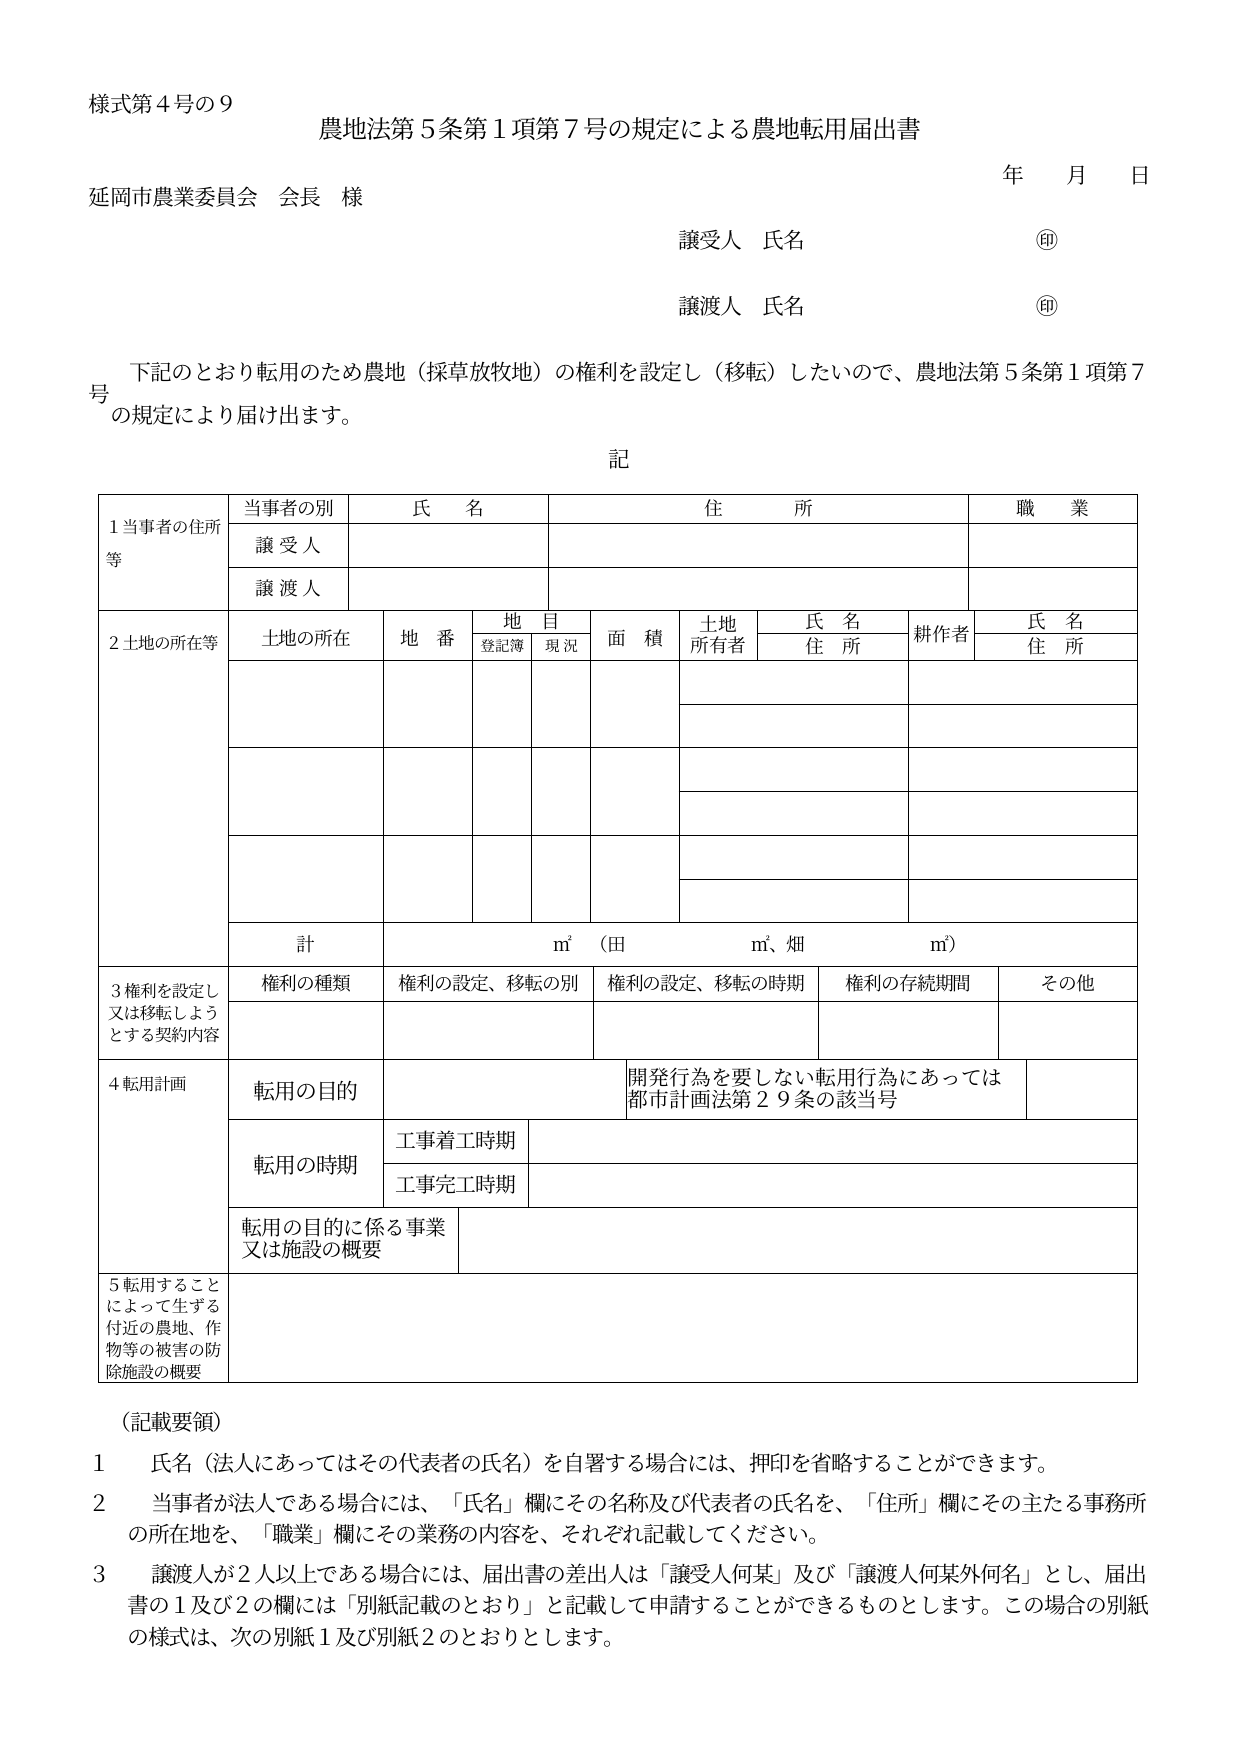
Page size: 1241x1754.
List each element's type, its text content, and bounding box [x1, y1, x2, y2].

table_cell [819, 1002, 998, 1059]
table_cell [349, 524, 548, 567]
table_cell [384, 1060, 626, 1119]
table_cell [969, 568, 1137, 610]
table_cell [680, 748, 908, 791]
table_cell [349, 568, 548, 610]
table_cell [591, 836, 679, 922]
table_cell [532, 661, 590, 747]
table_cell ３権利を設定し又は移転しようとする契約内容 [99, 967, 228, 1059]
table_cell ５転用することによって生ずる付近の農地、作物等の被害の防除施設の概要 [99, 1274, 228, 1382]
table_cell 権利の設定、移転の時期 [594, 967, 818, 1001]
table_cell [680, 705, 908, 747]
table_cell 氏 名 [975, 611, 1137, 633]
table_cell [594, 1002, 818, 1059]
table_cell [529, 1120, 1137, 1163]
table_cell その他 [999, 967, 1137, 1001]
table_cell [384, 661, 472, 747]
table_cell 工事着工時期 [384, 1120, 528, 1163]
text １ 氏名（法人にあってはその代表者の氏名）を自署する場合には、押印を省略することができます。 [89, 1446, 1152, 1477]
table_cell 面 積 [591, 611, 679, 660]
table_cell ４転用計画 [99, 1060, 228, 1272]
table_cell [384, 748, 472, 835]
table_cell [473, 661, 531, 747]
text 年 月 日 [89, 166, 1152, 188]
table_cell 転用の目的 [229, 1060, 383, 1119]
table_cell [680, 880, 908, 922]
table_cell [549, 568, 968, 610]
table_cell [459, 1208, 1137, 1272]
table_cell 土地の所在 [229, 611, 383, 660]
table_cell [229, 661, 383, 747]
table_cell [1027, 1060, 1137, 1119]
table_cell 計 [229, 923, 383, 966]
table_cell [909, 661, 1137, 703]
table_cell [384, 1002, 593, 1059]
table_cell 登記簿 [473, 634, 531, 660]
text （記載要領） [89, 1405, 1152, 1436]
text ３ 譲渡人が２人以上である場合には、届出書の差出人は「譲受人何某」及び「譲渡人何某外何名」とし、届出書の１及び２の欄には「別紙記載のとおり」と記載して申請することができるものとします。この場合の別紙の様式は、次の別紙１及び別紙２のとおりとします。 [89, 1557, 1152, 1652]
table_cell ２土地の所在等 [99, 611, 228, 966]
table_cell 住 所 [758, 634, 908, 660]
text 譲受人 氏名 ㊞ [89, 231, 1152, 253]
table_cell [229, 1002, 383, 1059]
table_cell [532, 748, 590, 835]
table_cell 権利の種類 [229, 967, 383, 1001]
table_cell 権利の設定、移転の別 [384, 967, 593, 1001]
text 譲渡人 氏名 ㊞ [89, 297, 1152, 319]
table_cell [229, 748, 383, 835]
table_cell [680, 792, 908, 835]
table_cell 工事完工時期 [384, 1164, 528, 1207]
text 下記のとおり転用のため農地（採草放牧地）の権利を設定し（移転）したいので、農地法第５条第１項第７号 [89, 363, 1152, 406]
table_cell [229, 1274, 1137, 1382]
table_cell 譲 渡 人 [229, 568, 348, 610]
table_header 職 業 [969, 495, 1137, 523]
table_cell [680, 661, 908, 703]
table_cell [229, 836, 383, 922]
text 記 [89, 450, 1152, 472]
text 様式第４号の９ [89, 94, 1152, 116]
table_cell [549, 524, 968, 567]
table_cell [909, 705, 1137, 747]
table_cell 氏 名 [758, 611, 908, 633]
table_cell 地 番 [384, 611, 472, 660]
table_cell [909, 748, 1137, 791]
table_cell 地 目 [473, 611, 590, 633]
table_cell [591, 661, 679, 747]
table_cell [473, 748, 531, 835]
text の規定により届け出ます。 [89, 406, 1152, 428]
table_cell 譲 受 人 [229, 524, 348, 567]
table_cell [591, 748, 679, 835]
table_cell 住 所 [975, 634, 1137, 660]
table_cell [909, 792, 1137, 835]
table_cell [999, 1002, 1137, 1059]
table_cell [909, 836, 1137, 878]
table_header １当事者の住所 等 [99, 495, 228, 610]
table_cell 転用の目的に係る事業又は施設の概要 [229, 1208, 458, 1272]
table_cell 開発行為を要しない転用行為にあっては 都市計画法第２９条の該当号 [627, 1060, 1026, 1119]
table_cell [384, 836, 472, 922]
table_cell [680, 836, 908, 878]
table_cell [969, 524, 1137, 567]
table_header 当事者の別 [229, 495, 348, 523]
table_cell 権利の存続期間 [819, 967, 998, 1001]
table_cell [529, 1164, 1137, 1207]
table_cell 土地 所有者 [680, 611, 757, 660]
table_cell ㎡ （田 ㎡、畑 ㎡） [384, 923, 1137, 966]
table_header 氏 名 [349, 495, 548, 523]
table_cell 転用の時期 [229, 1120, 383, 1207]
table_cell 現 況 [532, 634, 590, 660]
table_cell [909, 880, 1137, 922]
table_cell 耕作者 [909, 611, 974, 660]
text 農業委員会 会長 様 [89, 188, 1152, 209]
text ２ 当事者が法人である場合には、「氏名」欄にその名称及び代表者の氏名を、「住所」欄にその主たる事務所の所在地を、「職業」欄にその業務の内容を、それぞれ記載してください。 [89, 1486, 1152, 1549]
table_header 住 所 [549, 495, 968, 523]
text 農地法第５条第１項第７号の規定による農地転用届出書 [89, 116, 1152, 144]
table_cell [532, 836, 590, 922]
table_cell [473, 836, 531, 922]
